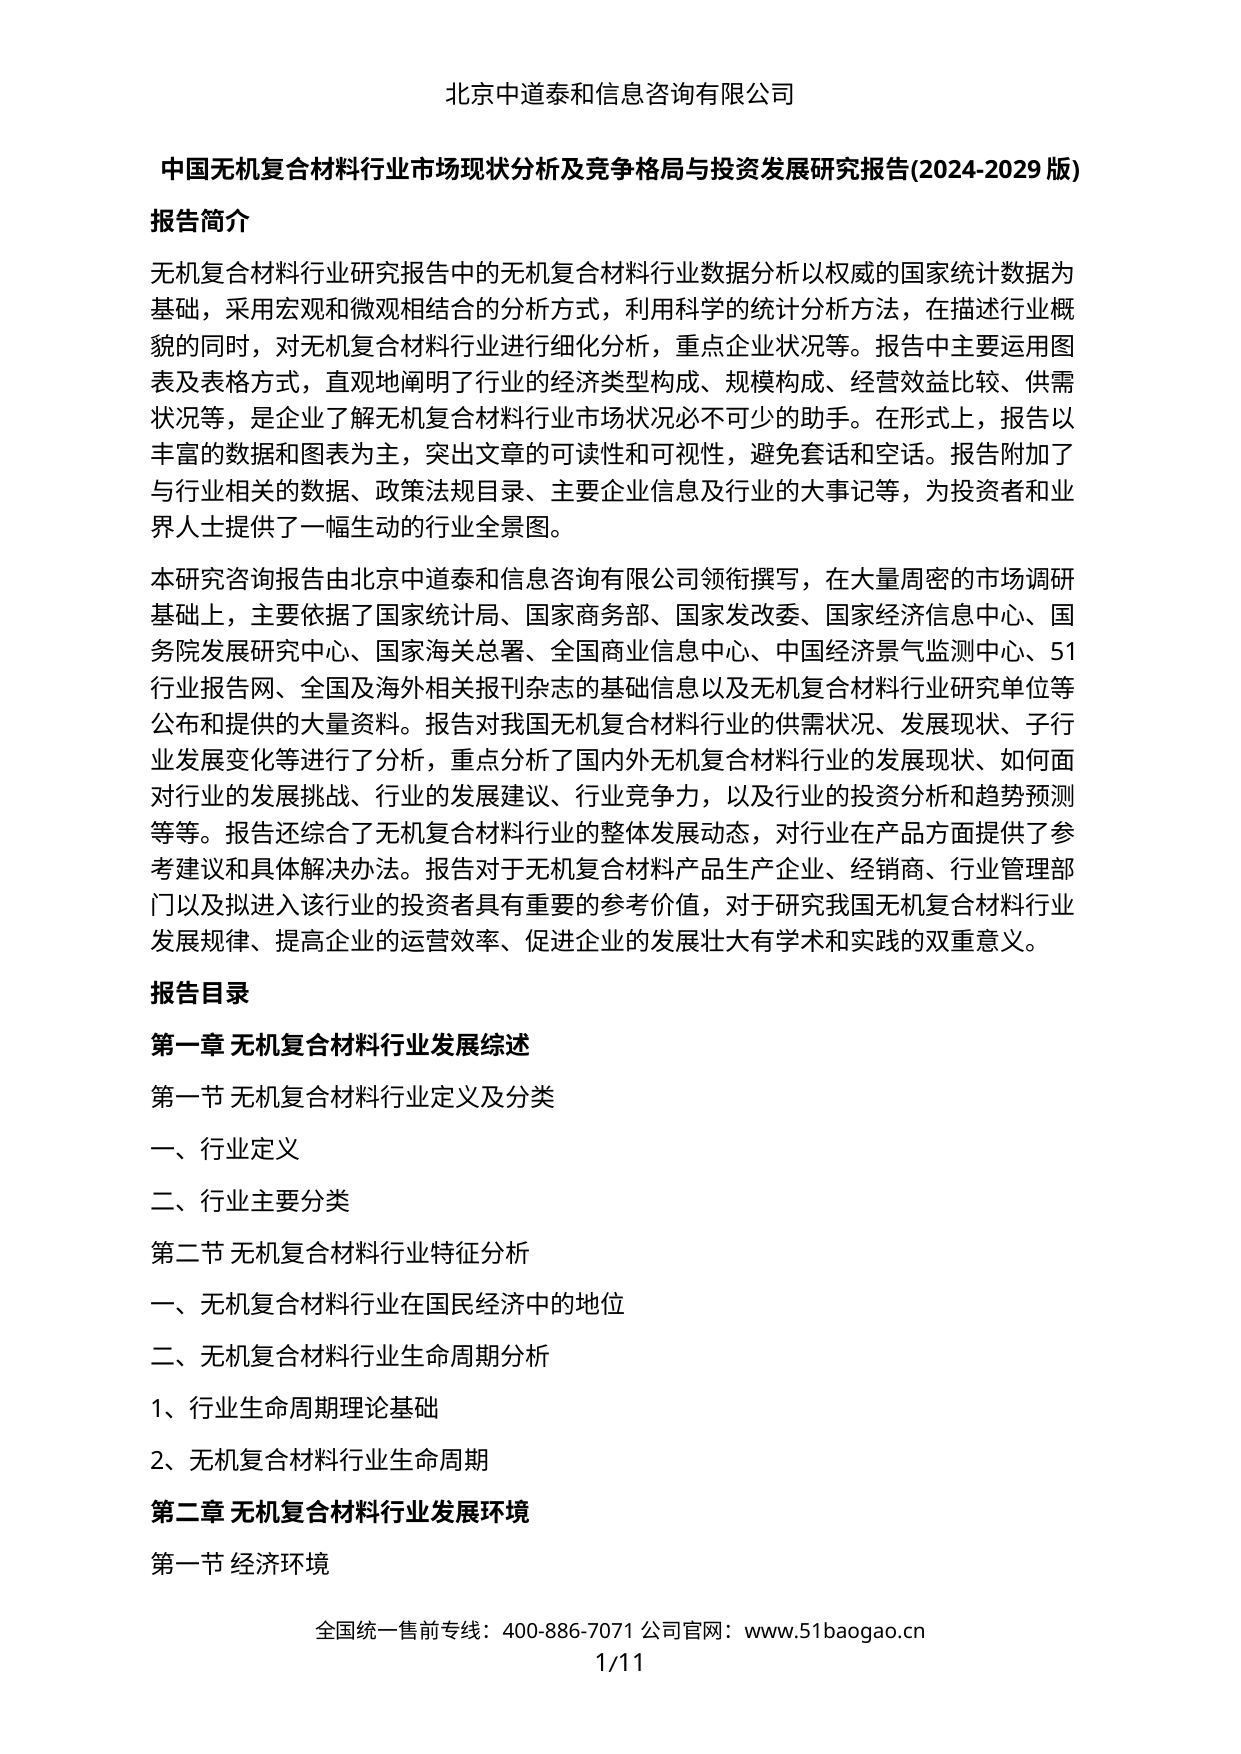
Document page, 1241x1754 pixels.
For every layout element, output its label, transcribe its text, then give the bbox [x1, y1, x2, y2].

text 本研究咨询报告由北京中道泰和信息咨询有限公司领衔撰写，在大量周密的市场调研基础上，主要依据了国家统计局、国家商务部、国家发改委、国家经济信息中心、国务院发展研究中心、国家海关总署、全国商业信息中心、中国经济景气监测中心、51行业报告网、全国及海外相关报刊杂志的基础信息以及无机复合材料行业研究单位等公布和提供的大量资料。报告对我国无机复合材料行业的供需状况、发展现状、子行业发展变化等进行了分析，重点分析了国内外无机复合材料行业的发展现状、如何面对行业的发展挑战、行业的发展建议、行业竞争力，以及行业的投资分析和趋势预测等等。报告还综合了无机复合材料行业的整体发展动态，对行业在产品方面提供了参考建议和具体解决办法。报告对于无机复合材料产品生产企业、经销商、行业管理部门以及拟进入该行业的投资者具有重要的参考价值，对于研究我国无机复合材料行业发展规律、提高企业的运营效率、促进企业的发展壮大有学术和实践的双重意义。 [150, 559, 1090, 958]
text 第一节 经济环境 [150, 1544, 1090, 1581]
text 一、无机复合材料行业在国民经济中的地位 [150, 1285, 1090, 1321]
text 无机复合材料行业研究报告中的无机复合材料行业数据分析以权威的国家统计数据为基础，采用宏观和微观相结合的分析方式，利用科学的统计分析方法，在描述行业概貌的同时，对无机复合材料行业进行细化分析，重点企业状况等。报告中主要运用图表及表格方式，直观地阐明了行业的经济类型构成、规模构成、经营效益比较、供需状况等，是企业了解无机复合材料行业市场状况必不可少的助手。在形式上，报告以丰富的数据和图表为主，突出文章的可读性和可视性，避免套话和空话。报告附加了与行业相关的数据、政策法规目录、主要企业信息及行业的大事记等，为投资者和业界人士提供了一幅生动的行业全景图。 [150, 254, 1090, 544]
text 一、行业定义 [150, 1129, 1090, 1166]
text 第一节 无机复合材料行业定义及分类 [150, 1077, 1090, 1114]
text 第二节 无机复合材料行业特征分析 [150, 1233, 1090, 1269]
text 1、行业生命周期理论基础 [150, 1389, 1090, 1425]
text 二、行业主要分类 [150, 1181, 1090, 1217]
text 2、无机复合材料行业生命周期 [150, 1441, 1090, 1477]
text 报告简介 [150, 202, 1090, 238]
text 报告目录 [150, 974, 1090, 1010]
text 第二章 无机复合材料行业发展环境 [150, 1492, 1090, 1529]
text 第一章 无机复合材料行业发展综述 [150, 1026, 1090, 1062]
text 二、无机复合材料行业生命周期分析 [150, 1337, 1090, 1373]
text 中国无机复合材料行业市场现状分析及竞争格局与投资发展研究报告(2024-2029版) [150, 150, 1090, 186]
